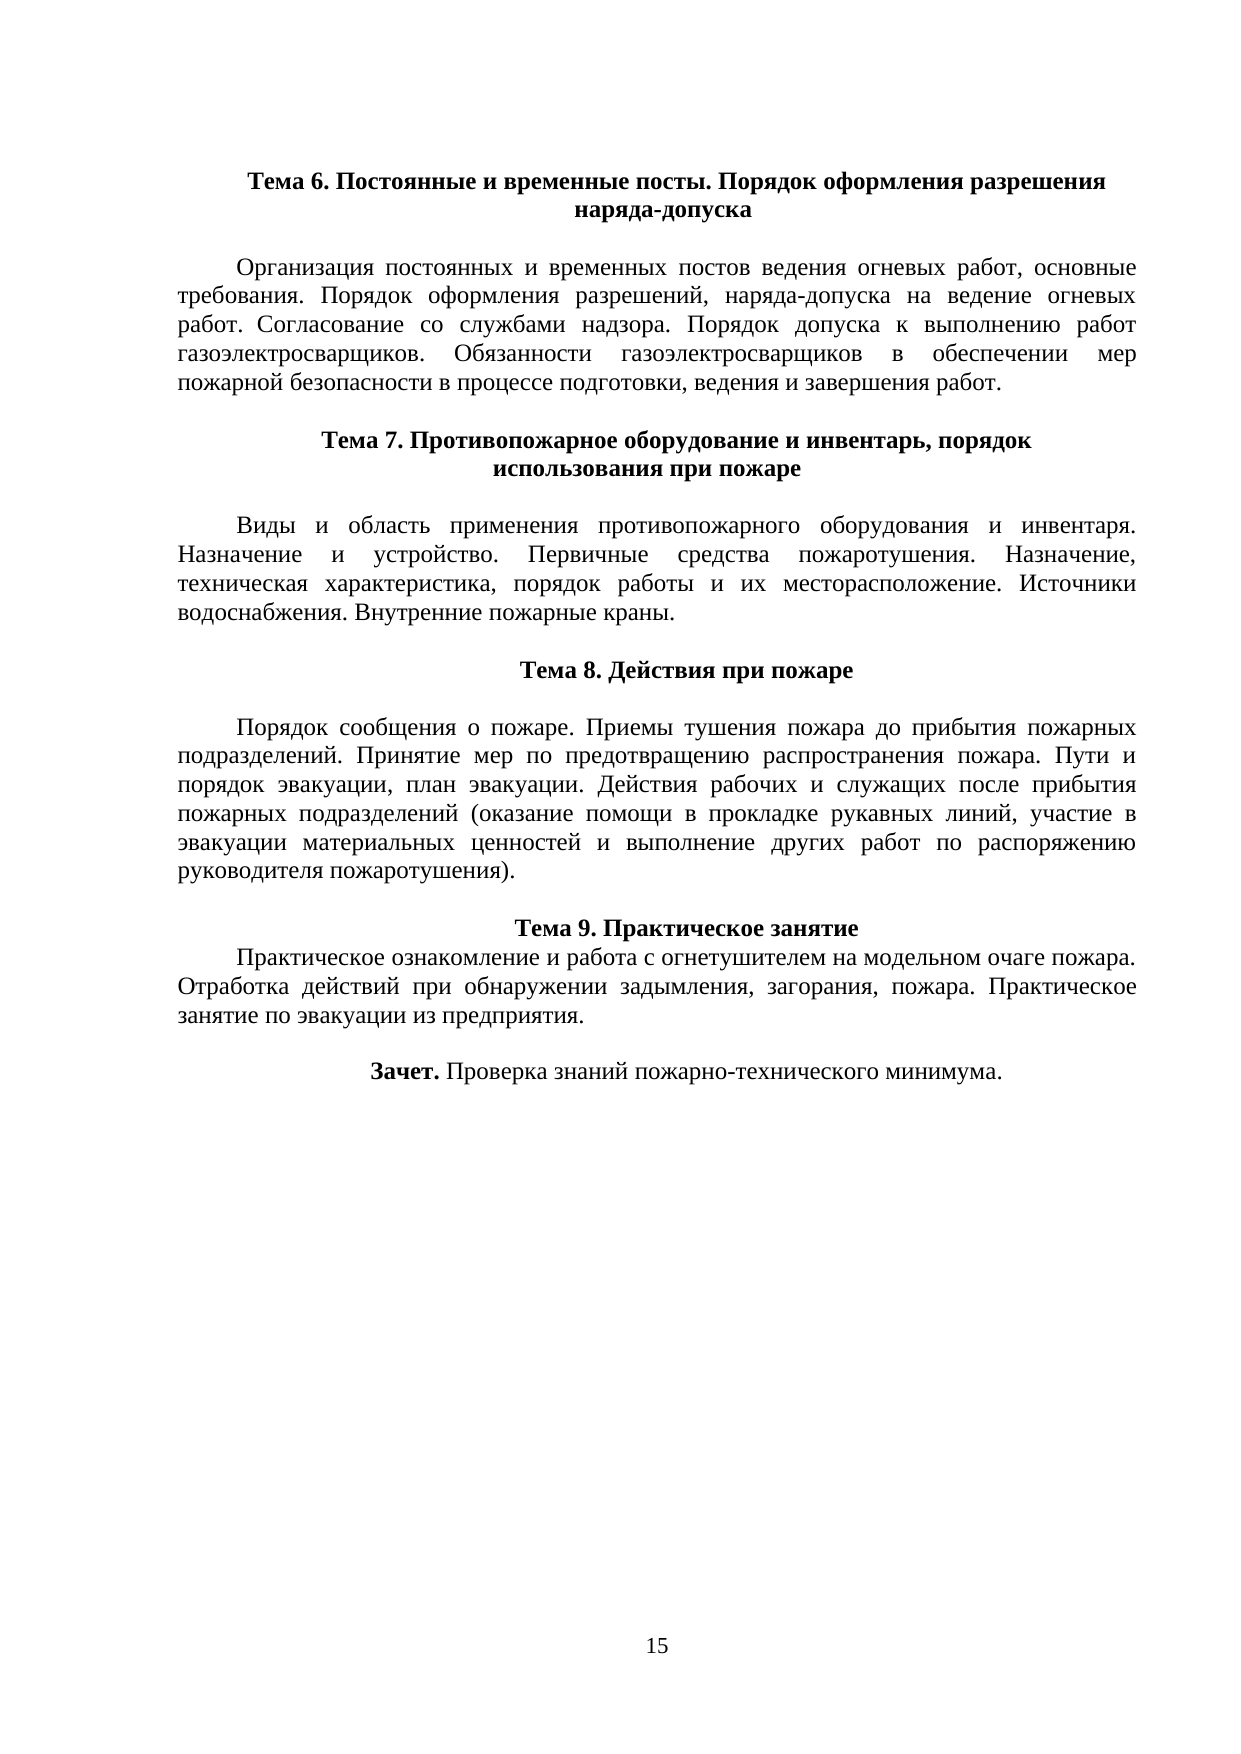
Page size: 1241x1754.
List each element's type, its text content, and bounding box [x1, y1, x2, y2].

subtitle Тема 6. Постоянные и временные посты. Порядок оформления разрешения [177, 166, 1117, 194]
subtitle Тема 9. Практическое занятие [177, 914, 1137, 942]
subtitle Тема 7. Противопожарное оборудование и инвентарь, порядок использования при пожаре [177, 425, 1116, 482]
text Практическое ознакомление и работа с огнетушителем на модельном очаге пожара. Отработка действий при обнаружении задымления, загорания, пожара. Практическое занятие по эвакуации из предприятия. [177, 942, 1137, 1028]
text Порядок сообщения о пожаре. Приемы тушения пожара до прибытия пожарных подразделений. Принятие мер по предотвращению распространения пожара. Пути и порядок эвакуации, план эвакуации. Действия рабочих и служащих после прибытия пожарных подразделений (оказание помощи в прокладке рукавных линий, участие в эвакуации материальных ценностей и выполнение других работ по распоряжению руководителя пожаротушения). [177, 712, 1137, 884]
text Виды и область применения противопожарного оборудования и инвентаря. Назначение и устройство. Первичные средства пожаротушения. Назначение, техническая характеристика, порядок работы и их месторасположение. Источники водоснабжения. Внутренние пожарные краны. [177, 511, 1137, 626]
text Организация постоянных и временных постов ведения огневых работ, основные требования. Порядок оформления разрешений, наряда-допуска на ведение огневых работ. Согласование со службами надзора. Порядок допуска к выполнению работ газоэлектросварщиков. Обязанности газоэлектросварщиков в обеспечении мер пожарной безопасности в процессе подготовки, ведения и завершения работ. [177, 252, 1137, 395]
text Зачет. Проверка знаний пожарно-технического минимума. [177, 1056, 1137, 1085]
text наряда-допуска [177, 194, 1090, 223]
subtitle Тема 8. Действия при пожаре [177, 655, 1137, 683]
